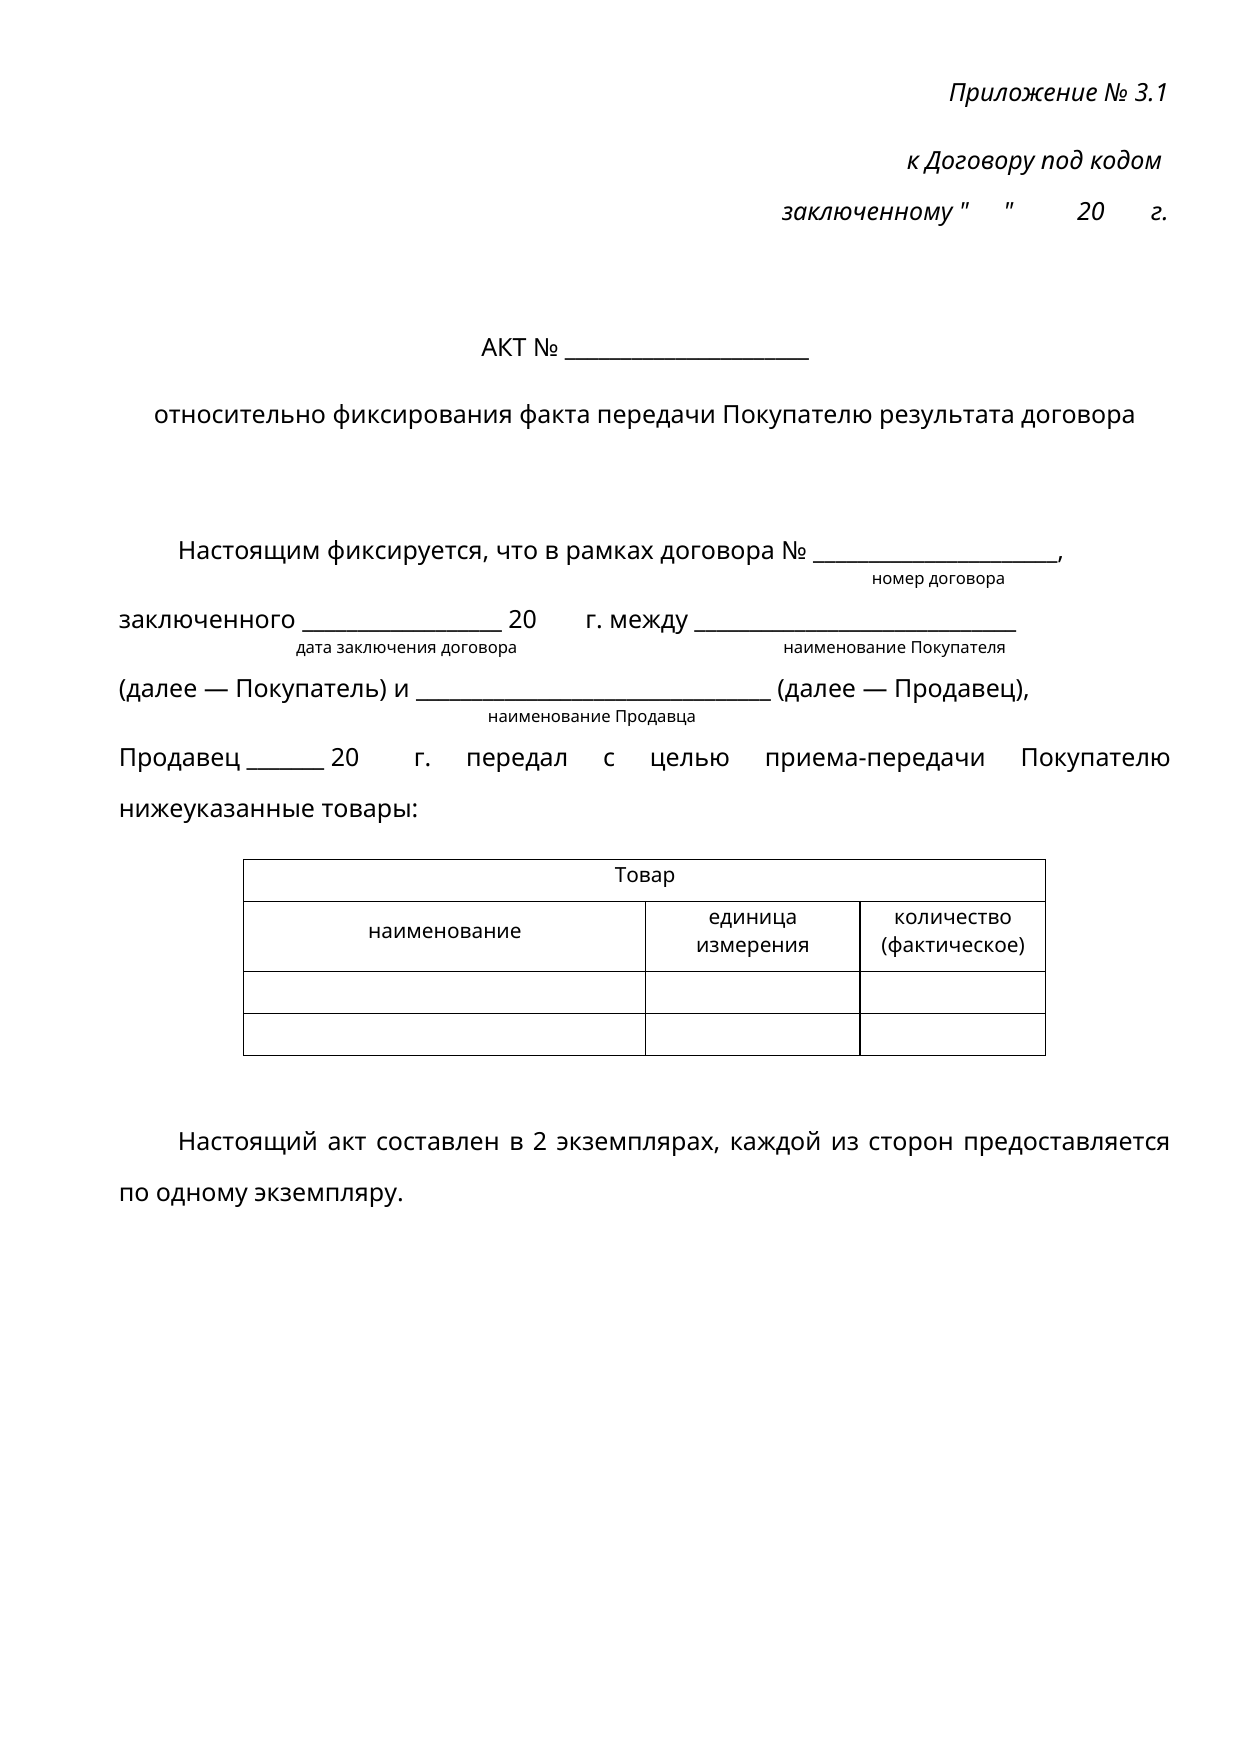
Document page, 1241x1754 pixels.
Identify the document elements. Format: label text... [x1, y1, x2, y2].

table_cell наименование [244, 902, 645, 971]
text к Договору под кодом заключенному " " 20 г. [118, 143, 1171, 228]
text номер договора [872, 566, 1171, 589]
table_cell количество (фактическое) [861, 902, 1045, 971]
table_cell [646, 1014, 859, 1055]
text относительно фиксирования факта передачи Покупателю результата договора [118, 397, 1171, 431]
table_cell [244, 1014, 645, 1055]
table_cell [646, 972, 859, 1013]
table_cell единица измерения [646, 902, 859, 971]
text (далее — Покупатель) и ________________________________ (далее — Продавец), [118, 671, 1171, 705]
table_cell [244, 972, 645, 1013]
text Приложение № 3.1 [118, 75, 1171, 109]
table_header Товар [244, 860, 1045, 901]
text Настоящий акт составлен в 2 экземплярах, каждой из сторон предоставляется по одному экземпляру. [118, 1124, 1171, 1209]
text дата заключения договора наименование Покупателя [296, 636, 1209, 658]
text заключенного __________________ 20 г. между _____________________________ [118, 602, 1171, 636]
text АКТ № ______________________ [118, 329, 1171, 363]
text Настоящим фиксируется, что в рамках договора № ______________________, [118, 532, 1171, 566]
text наименование Продавца [488, 705, 1209, 728]
table_cell [861, 972, 1045, 1013]
table_cell [861, 1014, 1045, 1055]
text Продавец _______ 20 г. передал с целью приема-передачи Покупателю нижеуказанные товары: [118, 740, 1171, 825]
